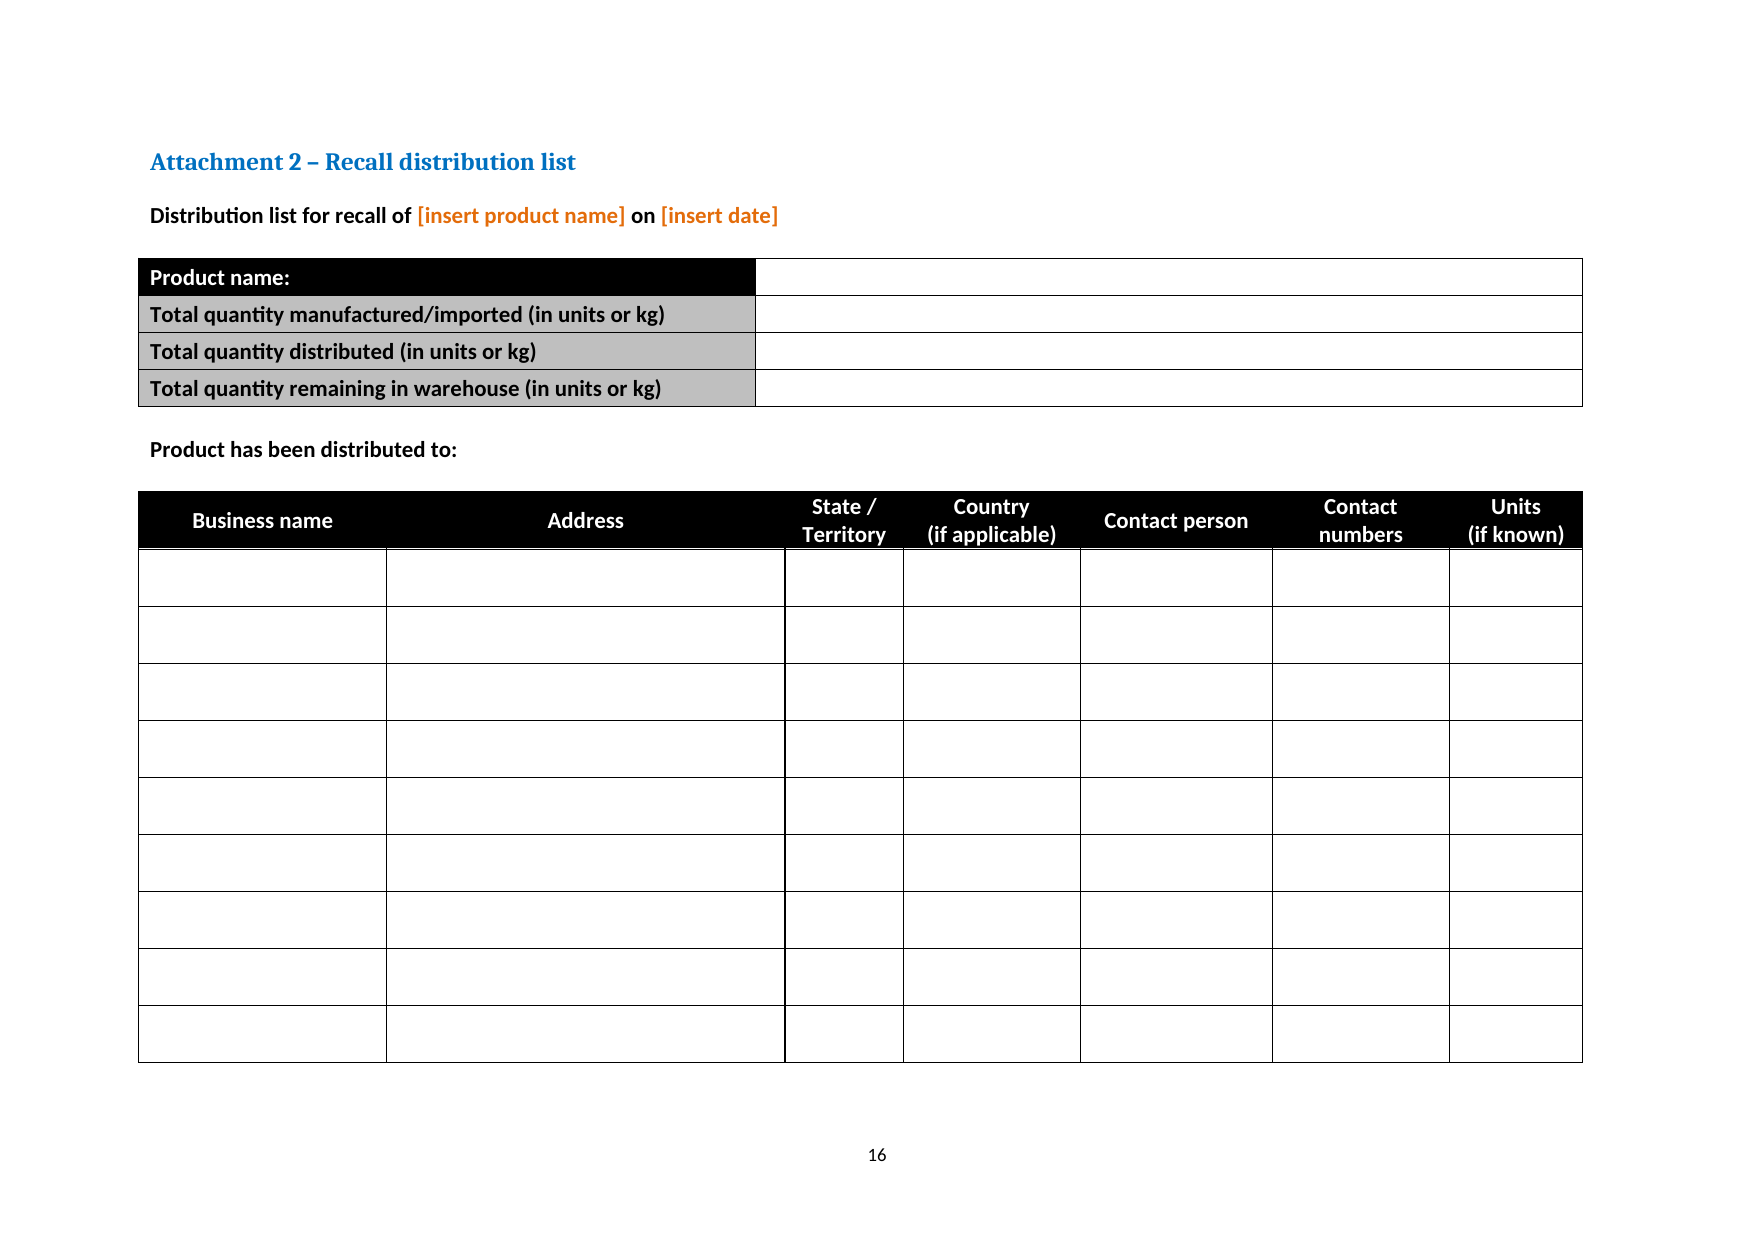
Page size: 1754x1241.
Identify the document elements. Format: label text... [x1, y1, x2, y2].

table_header Address [387, 493, 784, 548]
text Product has been distributed to: [150, 435, 1604, 463]
table_cell [1273, 721, 1449, 777]
table_cell [387, 949, 784, 1005]
table_cell [387, 835, 784, 891]
table_cell Total quantity remaining in warehouse (in units or kg) [139, 370, 755, 406]
table_cell [904, 550, 1080, 606]
table_cell [1450, 664, 1582, 720]
table_cell [904, 892, 1080, 948]
table_cell [1273, 607, 1449, 663]
table_header Contact person [1081, 493, 1272, 548]
table_cell [387, 1006, 784, 1062]
table_cell [1273, 778, 1449, 834]
table_cell [786, 550, 903, 606]
table_cell Total quantity manufactured/imported (in units or kg) [139, 296, 755, 332]
table_cell [1273, 892, 1449, 948]
table_cell [786, 892, 903, 948]
subtitle Attachment 2 – Recall distribution list [150, 148, 1604, 176]
table_cell [904, 778, 1080, 834]
table_header Units (if known) [1450, 493, 1582, 548]
table_cell [387, 892, 784, 948]
table_header State / Territory [786, 493, 903, 548]
table_cell [786, 1006, 903, 1062]
table_header Country (if applicable) [904, 493, 1080, 548]
table_cell [1273, 949, 1449, 1005]
table_cell [387, 664, 784, 720]
table_cell [1450, 550, 1582, 606]
table_cell [1081, 892, 1272, 948]
table_cell [786, 835, 903, 891]
table_cell [1450, 949, 1582, 1005]
table_cell [387, 721, 784, 777]
table_cell [1273, 1006, 1449, 1062]
table_cell [139, 1006, 386, 1062]
table_cell [1081, 664, 1272, 720]
table_cell [1450, 1006, 1582, 1062]
table_cell [786, 721, 903, 777]
table_cell [139, 664, 386, 720]
table_cell [904, 721, 1080, 777]
table_cell [756, 296, 1582, 332]
table_cell [1081, 721, 1272, 777]
table_cell [1273, 664, 1449, 720]
table_header Product name: [139, 259, 755, 295]
table_cell [1273, 550, 1449, 606]
table_cell [139, 835, 386, 891]
table_cell [139, 721, 386, 777]
table_cell [786, 949, 903, 1005]
table_cell [1450, 778, 1582, 834]
table_cell [1081, 550, 1272, 606]
table_cell [387, 778, 784, 834]
table_cell [756, 370, 1582, 406]
table_cell [387, 550, 784, 606]
table_cell [786, 607, 903, 663]
table_cell [1273, 835, 1449, 891]
table_cell [139, 892, 386, 948]
table_cell [1081, 949, 1272, 1005]
table_cell [756, 333, 1582, 369]
table_cell [786, 664, 903, 720]
table_cell [139, 778, 386, 834]
table_cell [139, 949, 386, 1005]
table_cell [1450, 892, 1582, 948]
table_cell [1081, 835, 1272, 891]
table_header Contact numbers [1273, 493, 1449, 548]
table_header Business name [139, 493, 386, 548]
text Distribution list for recall of [insert product name] on [insert date] [150, 201, 1604, 229]
table_cell [1450, 835, 1582, 891]
table_cell [1450, 721, 1582, 777]
table_cell [1450, 607, 1582, 663]
table_cell Total quantity distributed (in units or kg) [139, 333, 755, 369]
table_cell [786, 778, 903, 834]
table_cell [904, 1006, 1080, 1062]
table_cell [139, 607, 386, 663]
table_cell [904, 949, 1080, 1005]
table_cell [1081, 1006, 1272, 1062]
table_cell [1081, 607, 1272, 663]
table_header [756, 259, 1582, 295]
table_cell [904, 664, 1080, 720]
table_cell [1081, 778, 1272, 834]
table_cell [904, 607, 1080, 663]
table_cell [387, 607, 784, 663]
table_cell [904, 835, 1080, 891]
table_cell [139, 550, 386, 606]
